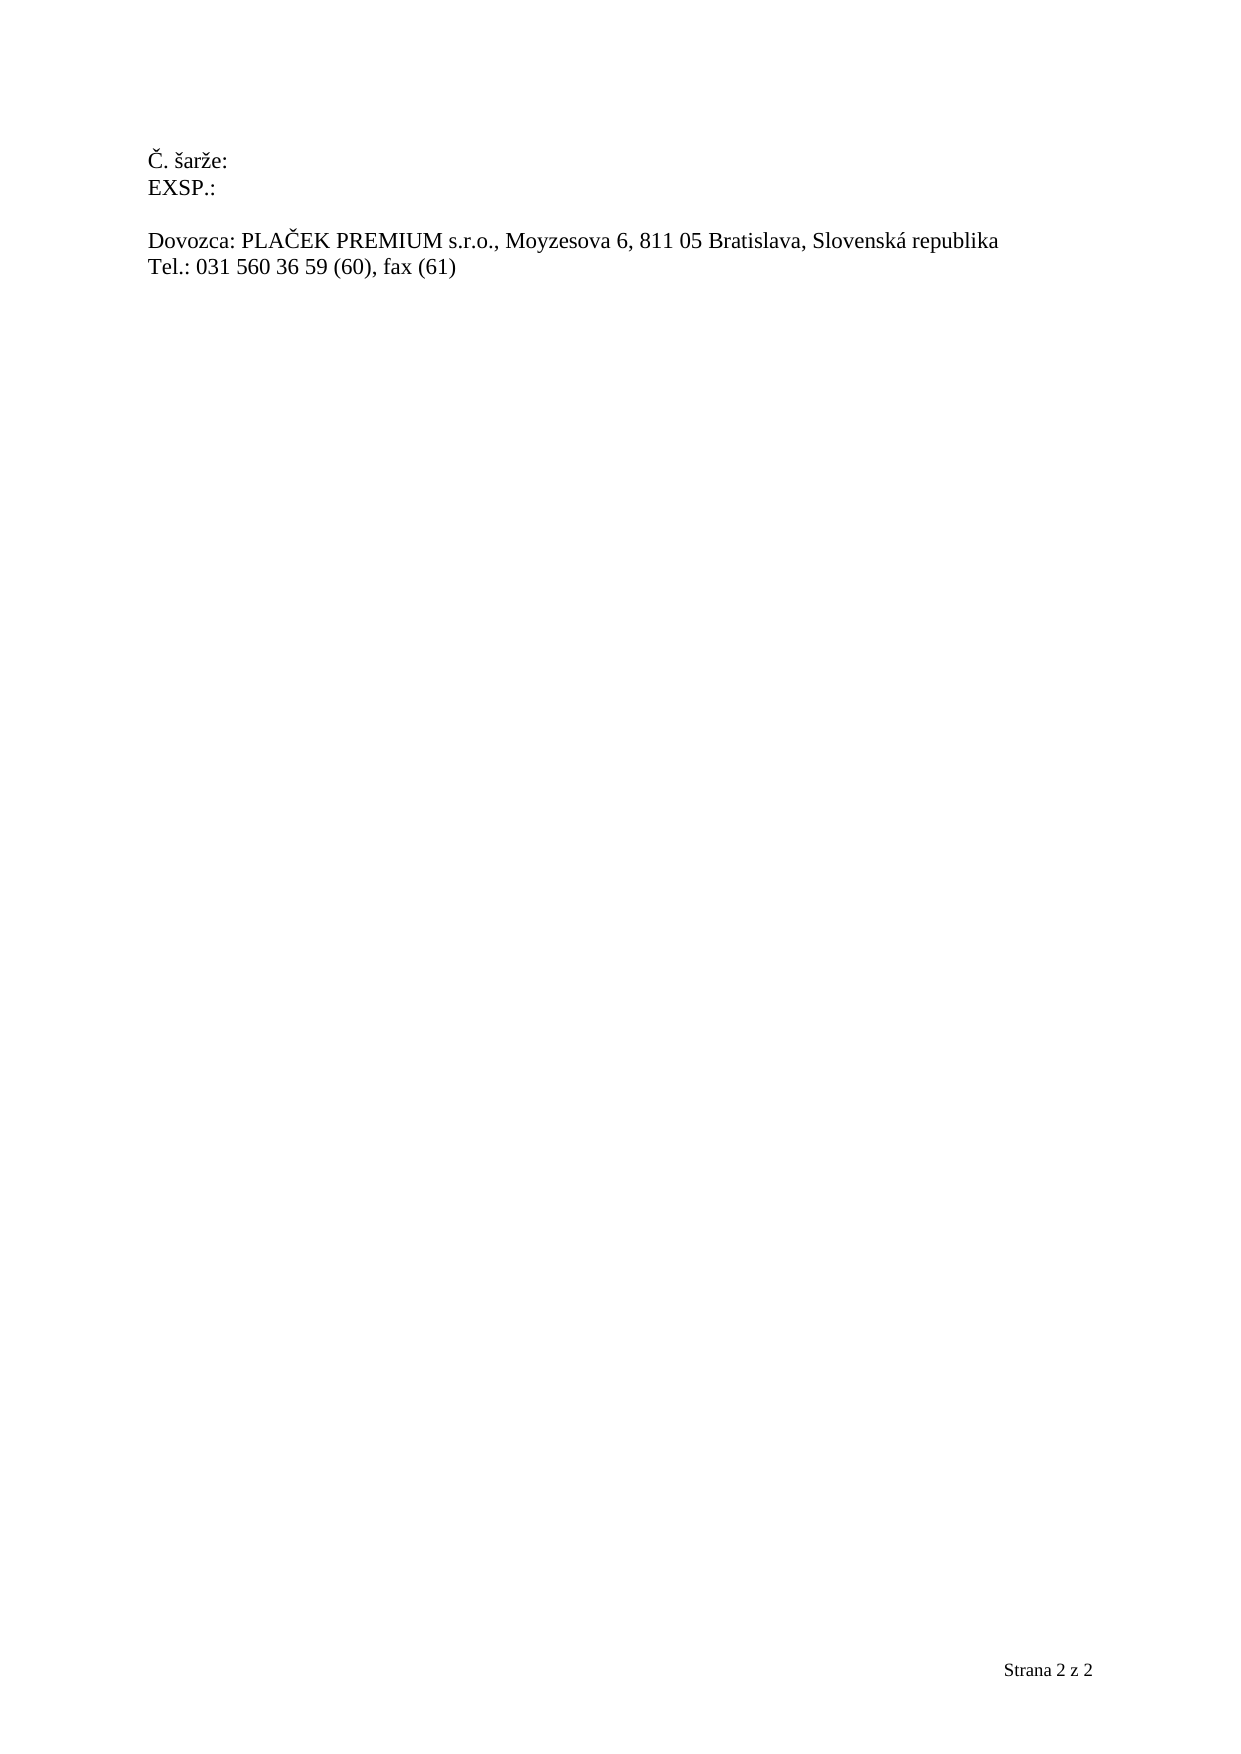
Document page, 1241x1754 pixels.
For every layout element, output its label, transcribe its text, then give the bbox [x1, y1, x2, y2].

text EXSP.: [148, 174, 1093, 200]
text Tel.: 031 560 36 59 (60), fax (61) [148, 253, 1093, 279]
text Dovozca: PLAČEK PREMIUM s.r.o., Moyzesova 6, 811 05 Bratislava, Slovenská republika [148, 227, 1093, 253]
text Č. šarže: [148, 148, 1093, 174]
